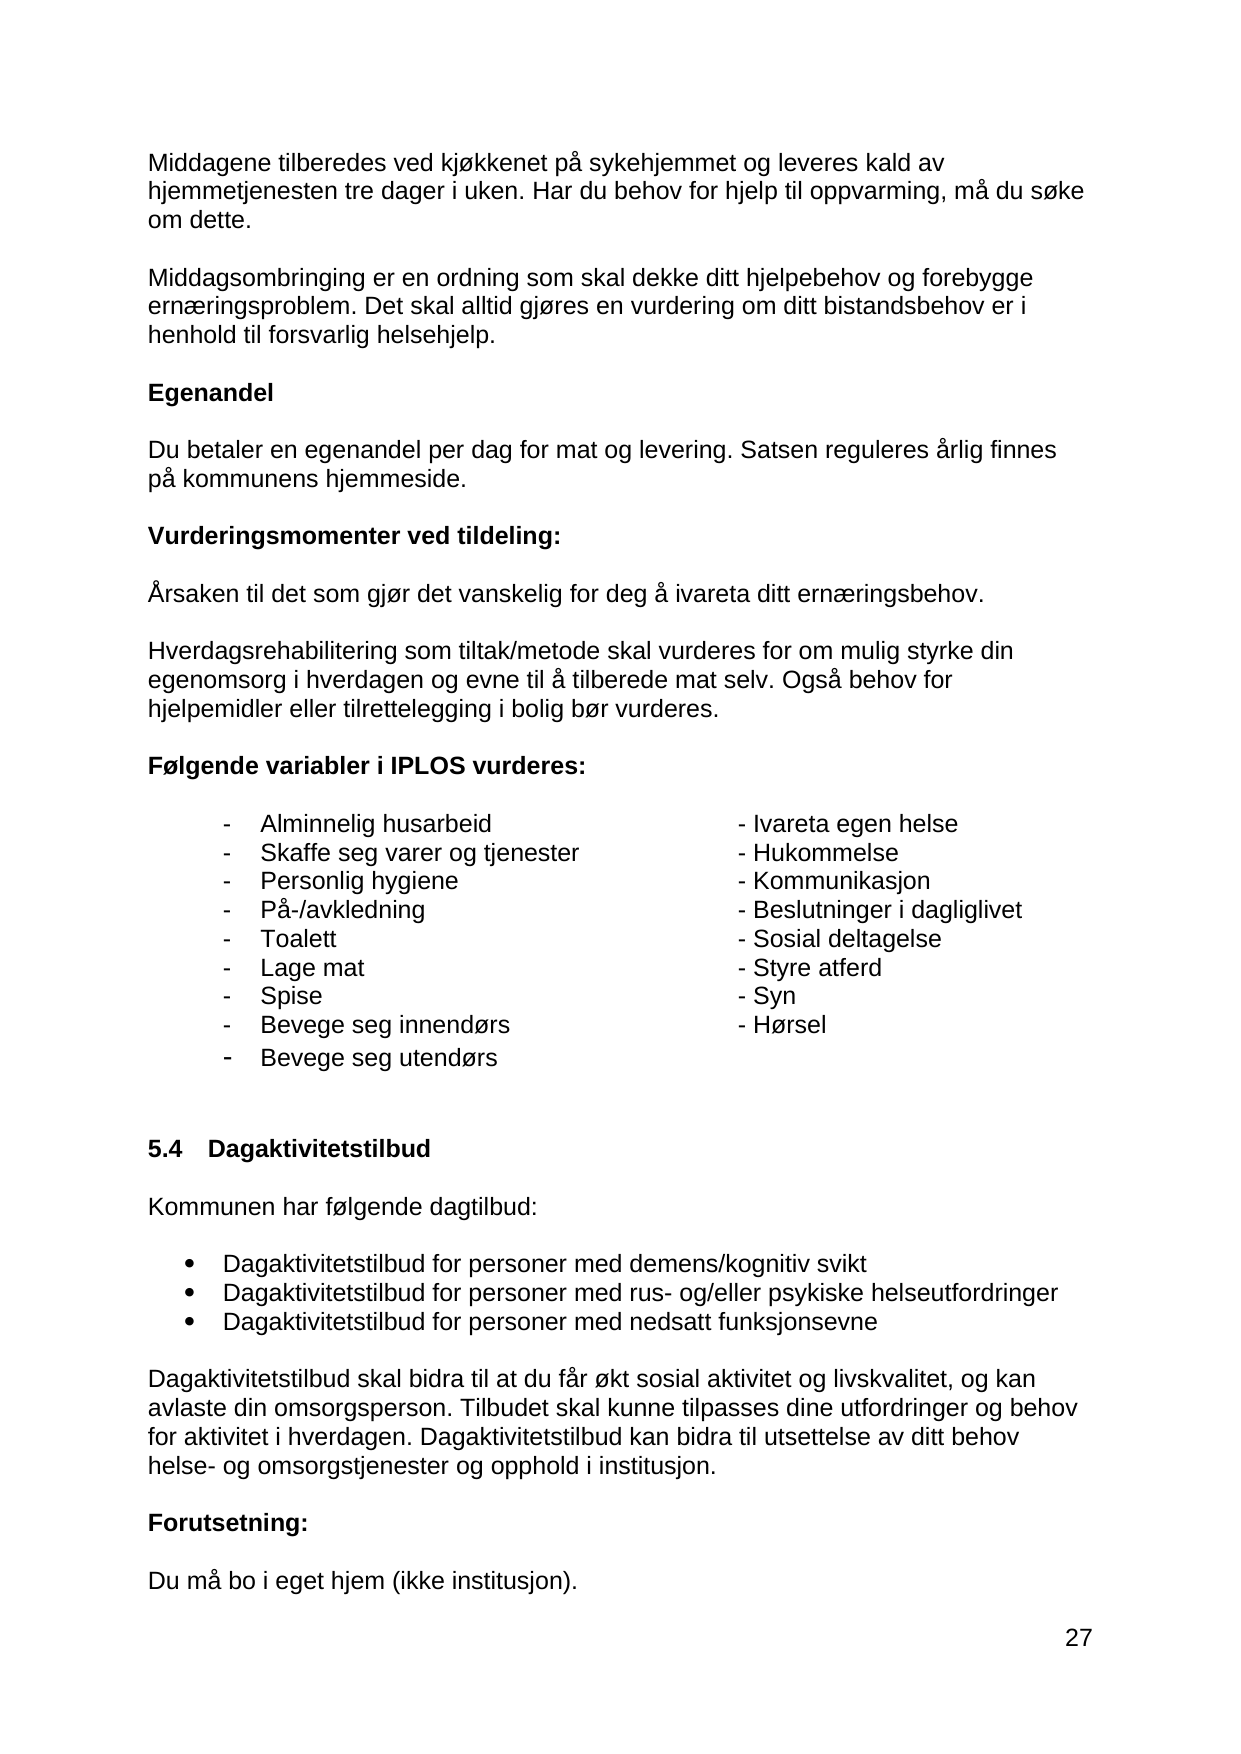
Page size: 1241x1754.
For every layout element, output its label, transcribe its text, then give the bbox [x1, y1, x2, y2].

subtitle Dagaktivitetstilbud [148, 1134, 1093, 1163]
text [148, 148, 1093, 234]
text Dagaktivitetstilbud skal bidra til at du får økt sosial aktivitet og livskvalitet, og kan avlaste din omsorgsperson. Tilbudet skal kunne tilpasses dine utfordringer og behov for aktivitet i hverdagen. Dagaktivitetstilbud kan bidra til utsettelse av ditt behov helse- og omsorgstjenester og opphold i institusjon. [148, 1364, 1093, 1479]
list Toalett - Sosial deltagelse [223, 924, 1093, 953]
list Dagaktivitetstilbud for personer med nedsatt funksjonsevne [185, 1307, 1093, 1336]
text Kommunen har følgende dagtilbud: [148, 1192, 1093, 1220]
list Spise - Syn [223, 981, 1093, 1010]
text Vurderingsmomenter ved tildeling: [148, 521, 1093, 550]
list Bevege seg innendørs - Hørsel [223, 1010, 1093, 1039]
list Skaffe seg varer og tjenester - Hukommelse [223, 838, 1093, 866]
list Lage mat - Styre atferd [223, 953, 1093, 981]
list Dagaktivitetstilbud for personer med demens/kognitiv svikt [185, 1249, 1093, 1278]
text Middagsombringing er en ordning som skal dekke ditt hjelpebehov og forebygge ernæringsproblem. Det skal alltid gjøres en vurdering om ditt bistandsbehov er i henhold til forsvarlig helsehjelp. [148, 263, 1093, 349]
text Du betaler en egenandel per dag for mat og levering. Satsen reguleres årlig finnes på kommunens hjemmeside. [148, 435, 1093, 493]
text Årsaken til det som gjør det vanskelig for deg å ivareta ditt ernæringsbehov. [148, 579, 1093, 608]
list Dagaktivitetstilbud for personer med rus- og/eller psykiske helseutfordringer [185, 1278, 1093, 1307]
text Hverdagsrehabilitering som tiltak/metode skal vurderes for om mulig styrke din egenomsorg i hverdagen og evne til å tilberede mat selv. Også behov for hjelpemidler eller tilrettelegging i bolig bør vurderes. [148, 636, 1093, 723]
text Egenandel [148, 378, 1093, 406]
list Personlig hygiene - Kommunikasjon [223, 866, 1093, 895]
list Alminnelig husarbeid - Ivareta egen helse [223, 809, 1093, 838]
text Følgende variabler i IPLOS vurderes: [148, 751, 1093, 780]
text Forutsetning: [148, 1508, 1093, 1537]
list Bevege seg utendørs [223, 1039, 1093, 1072]
list På-/avkledning - Beslutninger i dagliglivet [223, 895, 1093, 924]
text Du må bo i eget hjem (ikke institusjon). [148, 1566, 1093, 1594]
